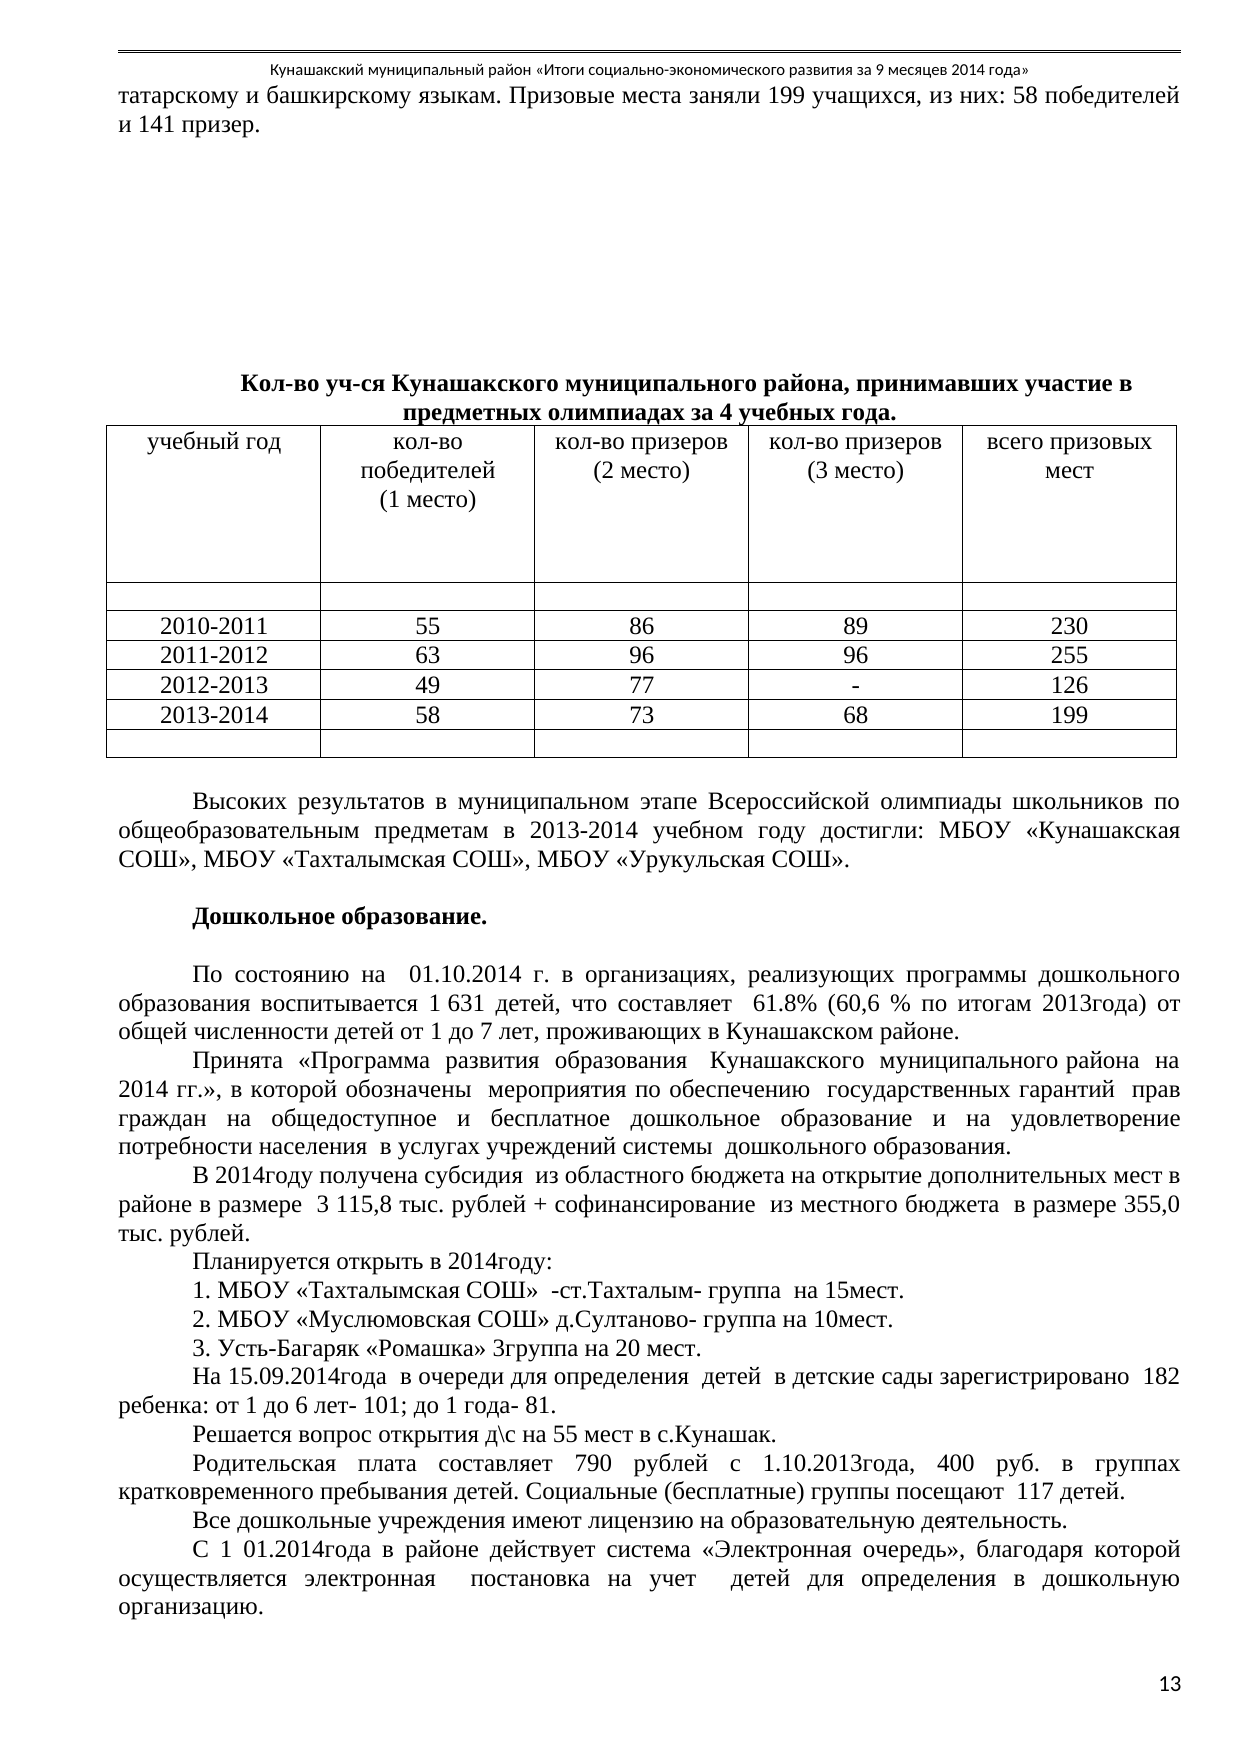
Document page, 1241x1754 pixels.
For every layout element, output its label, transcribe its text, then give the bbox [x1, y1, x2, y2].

table_cell 2010-2011 [107, 611, 320, 639]
table_cell 58 [321, 700, 534, 729]
text Дошкольное образование. [118, 901, 1181, 930]
text С 1 01.2014года в районе действует система «Электронная очередь», благодаря которой осуществляется электронная постановка на учет детей для определения в дошкольную организацию. [118, 1534, 1181, 1620]
text По состоянию на 01.10.2014 г. в организациях, реализующих программы дошкольного образования воспитывается 1 631 детей, что составляет 61.8% (60,6 % по итогам 2013года) от общей численности детей от 1 до 7 лет, проживающих в Кунашакском районе. [118, 959, 1181, 1045]
table_cell 89 [749, 611, 962, 639]
text Кол-во уч-ся Кунашакского муниципального района, принимавших участие в предметных олимпиадах за 4 учебных года. [118, 368, 1181, 425]
text На 15.09.2014года в очереди для определения детей в детские сады зарегистрировано 182 ребенка: от 1 до 6 лет- 101; до 1 года- 81. [118, 1361, 1181, 1419]
table_header кол-во победителей (1 место) [321, 426, 534, 582]
table_cell [535, 730, 748, 757]
table_cell 2012-2013 [107, 670, 320, 699]
table_cell [321, 730, 534, 757]
table_cell [107, 583, 320, 610]
table_header учебный год [107, 426, 320, 582]
text 3. Усть-Багаряк «Ромашка» 3группа на 20 мест. [118, 1333, 1181, 1361]
table_cell 73 [535, 700, 748, 729]
table_cell 77 [535, 670, 748, 699]
table_cell 49 [321, 670, 534, 699]
table_cell 68 [749, 700, 962, 729]
text 2. МБОУ «Муслюмовская СОШ» д.Султаново- группа на 10мест. [118, 1304, 1181, 1333]
table_cell [749, 583, 962, 610]
table_cell [107, 730, 320, 757]
text Решается вопрос открытия д\с на 55 мест в с.Кунашак. [118, 1419, 1181, 1448]
table_cell 199 [963, 700, 1176, 729]
table_cell 230 [963, 611, 1176, 639]
table_cell 2011-2012 [107, 641, 320, 669]
text Планируется открыть в 2014году: [118, 1246, 1181, 1275]
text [118, 80, 1181, 138]
table_cell 63 [321, 641, 534, 669]
text 1. МБОУ «Тахталымская СОШ» -ст.Тахталым- группа на 15мест. [118, 1275, 1181, 1304]
table_cell 126 [963, 670, 1176, 699]
table_header кол-во призеров (2 место) [535, 426, 748, 582]
text Высоких результатов в муниципальном этапе Всероссийской олимпиады школьников по общеобразовательным предметам в 2013-2014 учебном году достигли: МБОУ «Кунашакская СОШ», МБОУ «Тахталымская СОШ», МБОУ «Урукульская СОШ». [118, 786, 1181, 873]
text Родительская плата составляет 790 рублей с 1.10.2013года, 400 руб. в группах кратковременного пребывания детей. Социальные (бесплатные) группы посещают 117 детей. [118, 1448, 1181, 1505]
table_cell 55 [321, 611, 534, 639]
table_cell [963, 730, 1176, 757]
table_cell 2013-2014 [107, 700, 320, 729]
text Все дошкольные учреждения имеют лицензию на образовательную деятельность. [118, 1505, 1181, 1534]
table_cell [321, 583, 534, 610]
table_cell [749, 730, 962, 757]
table_cell 96 [749, 641, 962, 669]
text В 2014году получена субсидия из областного бюджета на открытие дополнительных мест в районе в размере 3 115,8 тыс. рублей + софинансирование из местного бюджета в размере 355,0 тыс. рублей. [118, 1160, 1181, 1246]
text Принята «Программа развития образования Кунашакского муниципального района на 2014 гг.», в которой обозначены мероприятия по обеспечению государственных гарантий прав граждан на общедоступное и бесплатное дошкольное образование и на удовлетворение потребности населения в услугах учреждений системы дошкольного образования. [118, 1045, 1181, 1160]
table_header всего призовых мест [963, 426, 1176, 582]
table_cell 96 [535, 641, 748, 669]
table_header кол-во призеров (3 место) [749, 426, 962, 582]
table_cell [963, 583, 1176, 610]
table_cell [535, 583, 748, 610]
table_cell 255 [963, 641, 1176, 669]
table_cell - [749, 670, 962, 699]
table_cell 86 [535, 611, 748, 639]
